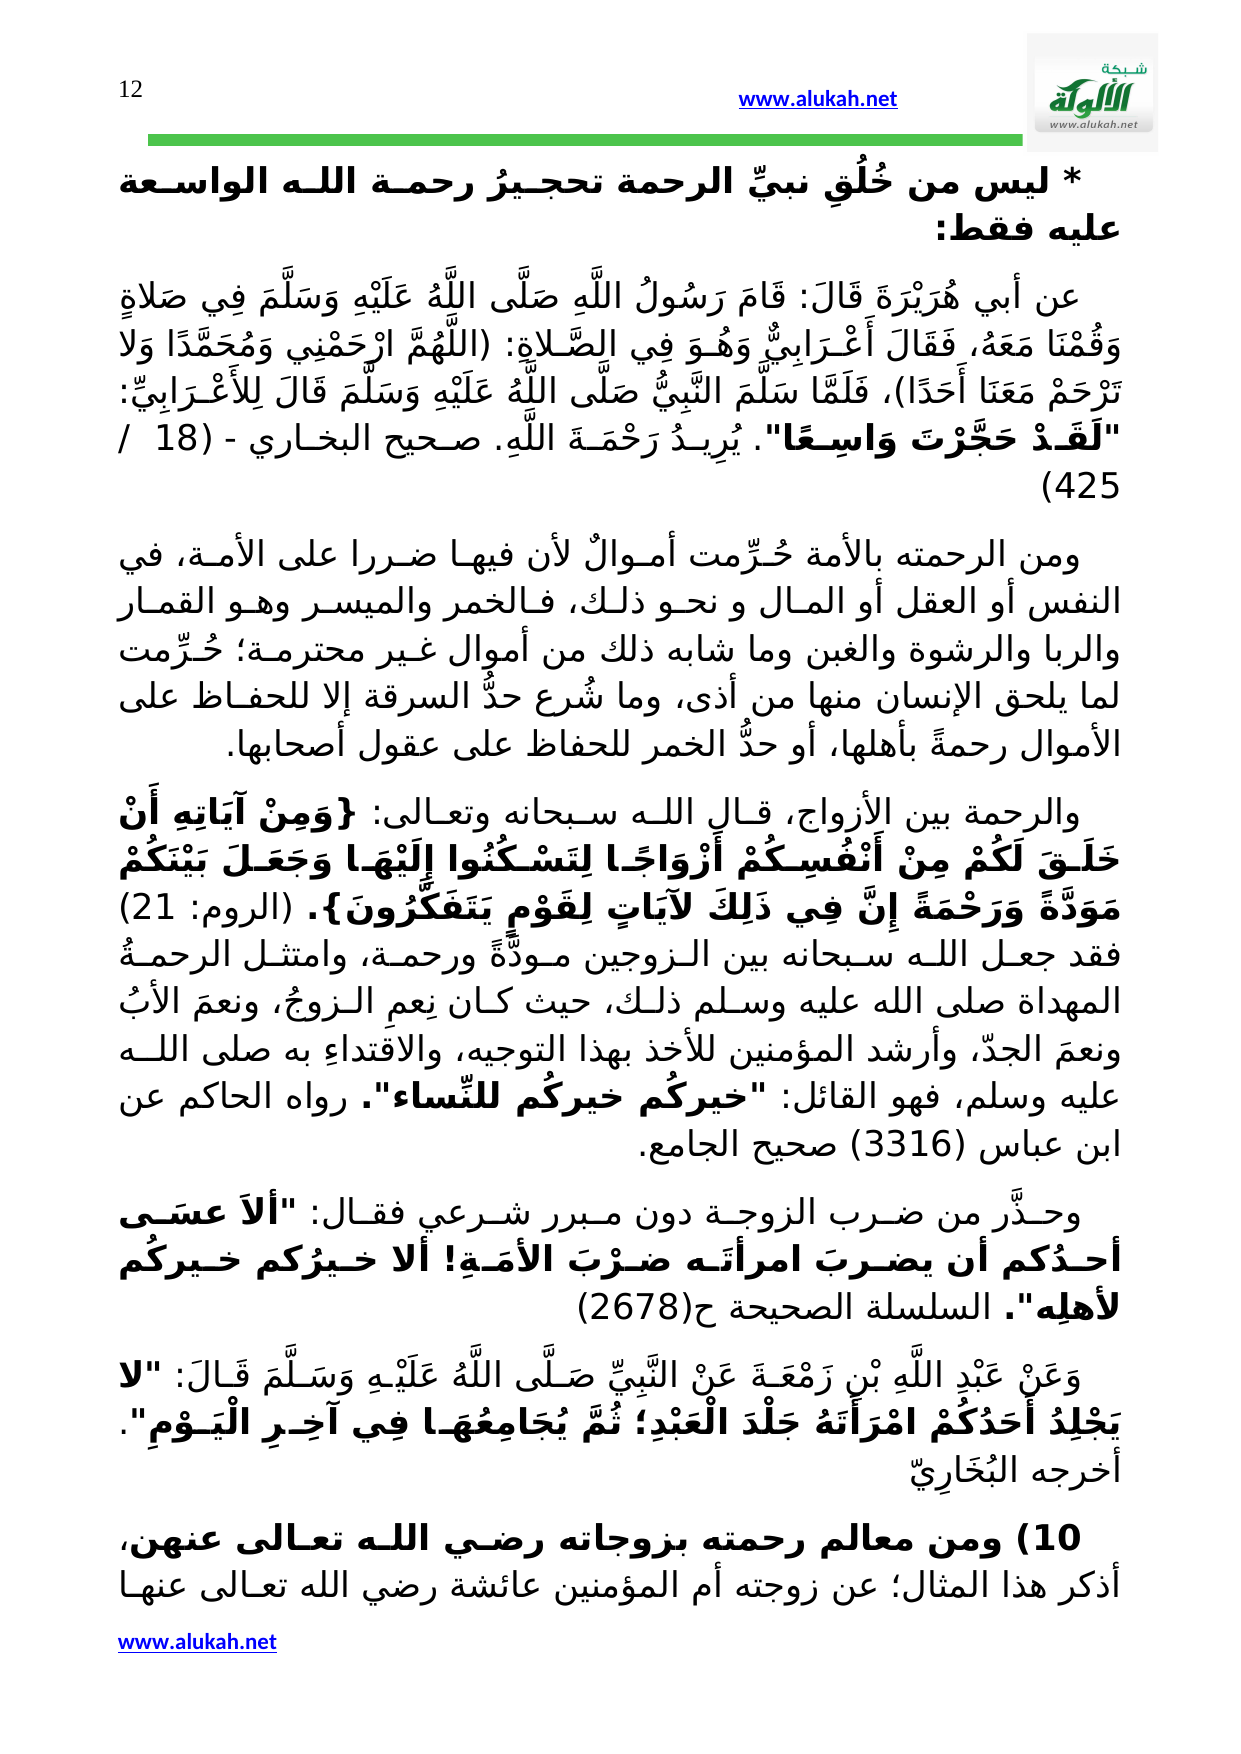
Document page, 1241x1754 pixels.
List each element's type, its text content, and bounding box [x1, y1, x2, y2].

text وَعَنْ عَبْدِ اللَّهِ بْنِ زَمْعَةَ عَنْ النَّبِيِّ صَلَّى اللَّهُ عَلَيْهِ وَسَلَّمَ قَالَ: "لا يَجْلِدُ أَحَدُكُمْ امْرَأَتَهُ جَلْدَ الْعَبْدِ؛ ثُمَّ يُجَامِعُهَا فِي آخِرِ الْيَوْمِ". أخرجه البُخَارِيّ [118, 1354, 1122, 1490]
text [118, 1517, 1122, 1606]
text وحذَّر من ضرب الزوجة دون مبرر شرعي فقال: "ألاَ عسَى أحدُكم أن يضربَ امرأتَه ضرْبَ الأمَةِ! ألا خيرُكم خيركُم لأهلِه". السلسلة الصحيحة ح(2678) [118, 1191, 1122, 1327]
text والرحمة بين الأزواج، قال الله سبحانه وتعالى: {وَمِنْ آيَاتِهِ أَنْ خَلَقَ لَكُمْ مِنْ أَنْفُسِكُمْ أَزْوَاجًا لِتَسْكُنُوا إِلَيْهَا وَجَعَلَ بَيْنَكُمْ مَوَدَّةً وَرَحْمَةً إِنَّ فِي ذَلِكَ لآيَاتٍ لِقَوْمٍ يَتَفَكَّرُونَ}. (الروم: 21) فقد جعل الله سبحانه بين الزوجين مودَّةً ورحمة، وامتثل الرحمةُ المهداة صلى الله عليه وسلم ذلك، حيث كان نِعمِ الزوجُ، ونعمَ الأبُ ونعمَ الجدّ، وأرشد المؤمنين للأخذ بهذا التوجيه، والاقتداءِ به صلى الله عليه وسلم، فهو القائل: "خيركُم خيركُم للنِّساء". رواه الحاكم عن ابن عباس (3316) صحيح الجامع. [118, 791, 1122, 1164]
text ومن الرحمته بالأمة حُرِّمت أموالٌ لأن فيها ضررا على الأمة، في النفس أو العقل أو المال و نحو ذلك، فالخمر والميسر وهو القمار والربا والرشوة والغبن وما شابه ذلك من أموال غير محترمة؛ حُرِّمت لما يلحق الإنسان منها من أذى، وما شُرع حدُّ السرقة إلا للحفاظ على الأموال رحمةً بأهلها، أو حدُّ الخمر للحفاظ على عقول أصحابها. [118, 533, 1122, 764]
text * ليس من خُلُقِ نبيِّ الرحمة تحجيرُ رحمة الله الواسعة عليه فقط: [118, 160, 1122, 249]
text عن أبي هُرَيْرَةَ قَالَ: قَامَ رَسُولُ اللَّهِ صَلَّى اللَّهُ عَلَيْهِ وَسَلَّمَ فِي صَلاةٍ وَقُمْنَا مَعَهُ، فَقَالَ أَعْرَابِيٌّ وَهُوَ فِي الصَّلاةِ: (اللَّهُمَّ ارْحَمْنِي وَمُحَمَّدًا وَلا تَرْحَمْ مَعَنَا أَحَدًا)، فَلَمَّا سَلَّمَ النَّبِيُّ صَلَّى اللَّهُ عَلَيْهِ وَسَلَّمَ قَالَ لِلأَعْرَابِيِّ: "لَقَدْ حَجَّرْتَ وَاسِعًا". يُرِيدُ رَحْمَةَ اللَّهِ. صحيح البخاري - (18 / 425) [118, 276, 1122, 507]
